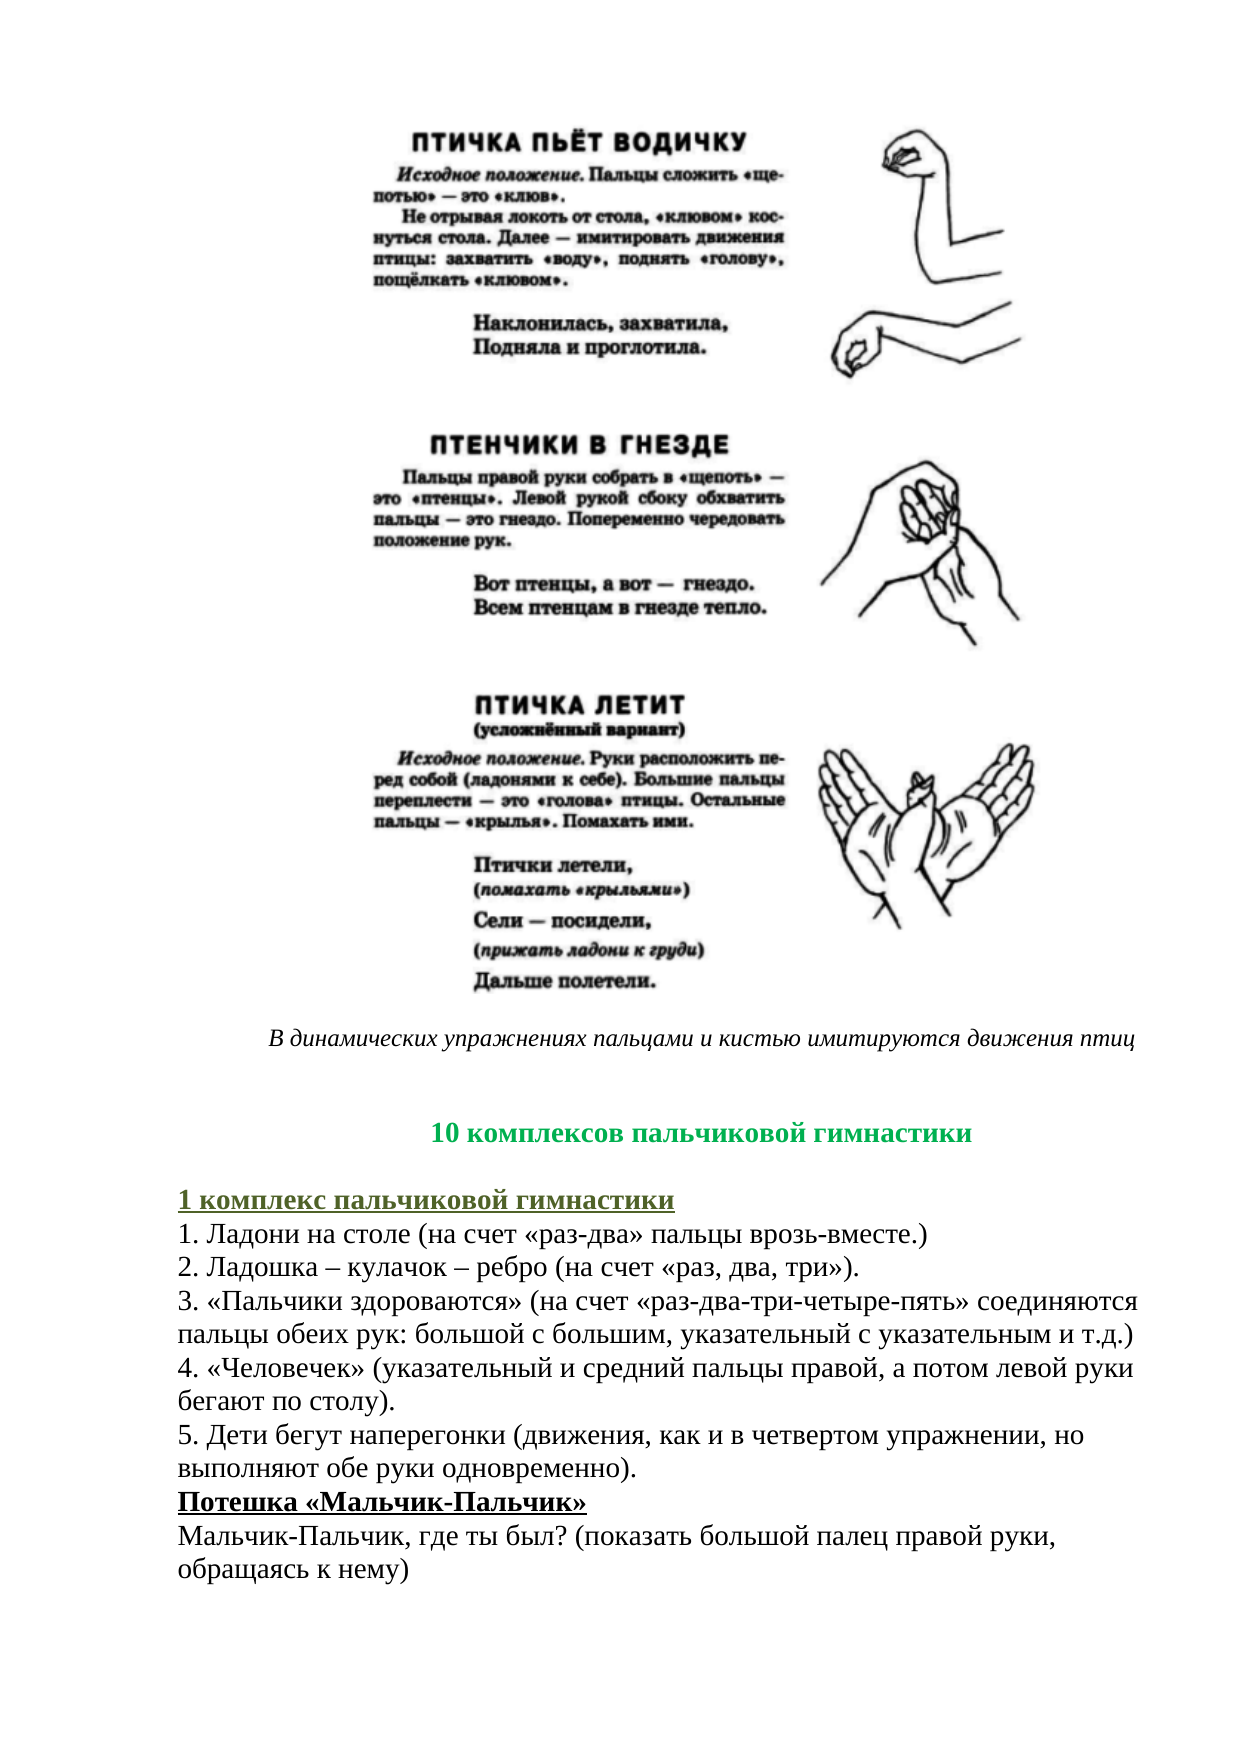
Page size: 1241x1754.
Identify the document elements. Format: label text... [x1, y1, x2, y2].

text 5. Дети бегут наперегонки (движения, как и в четвертом упражнении, но выполняют обе руки одновременно). [177, 1417, 1152, 1484]
text Мальчик-Пальчик, где ты был? (показать большой палец правой руки, обращаясь к нему) [177, 1518, 1152, 1585]
text 1. Ладони на столе (на счет «раз-два» пальцы врозь-вместе.) [177, 1216, 1152, 1249]
text 2. Ладошка – кулачок – ребро (на счет «раз, два, три»). [177, 1249, 1152, 1283]
text 1 комплекс пальчиковой гимнастики [177, 1182, 1152, 1216]
text Потешка «Мальчик-Пальчик» [177, 1484, 1152, 1518]
picture [362, 118, 1042, 994]
text 3. «Пальчики здороваются» (на счет «раз-два-три-четыре-пять» соединяются пальцы обеих рук: большой с большим, указательный с указательным и т.д.) [177, 1283, 1152, 1350]
text 10 комплексов пальчиковой гимнастики [177, 1115, 1152, 1149]
text В динамических упражнениях пальцами и кистью имитируются движения птиц [252, 1023, 1152, 1052]
text 4. «Человечек» (указательный и средний пальцы правой, а потом левой руки бегают по столу). [177, 1350, 1152, 1417]
